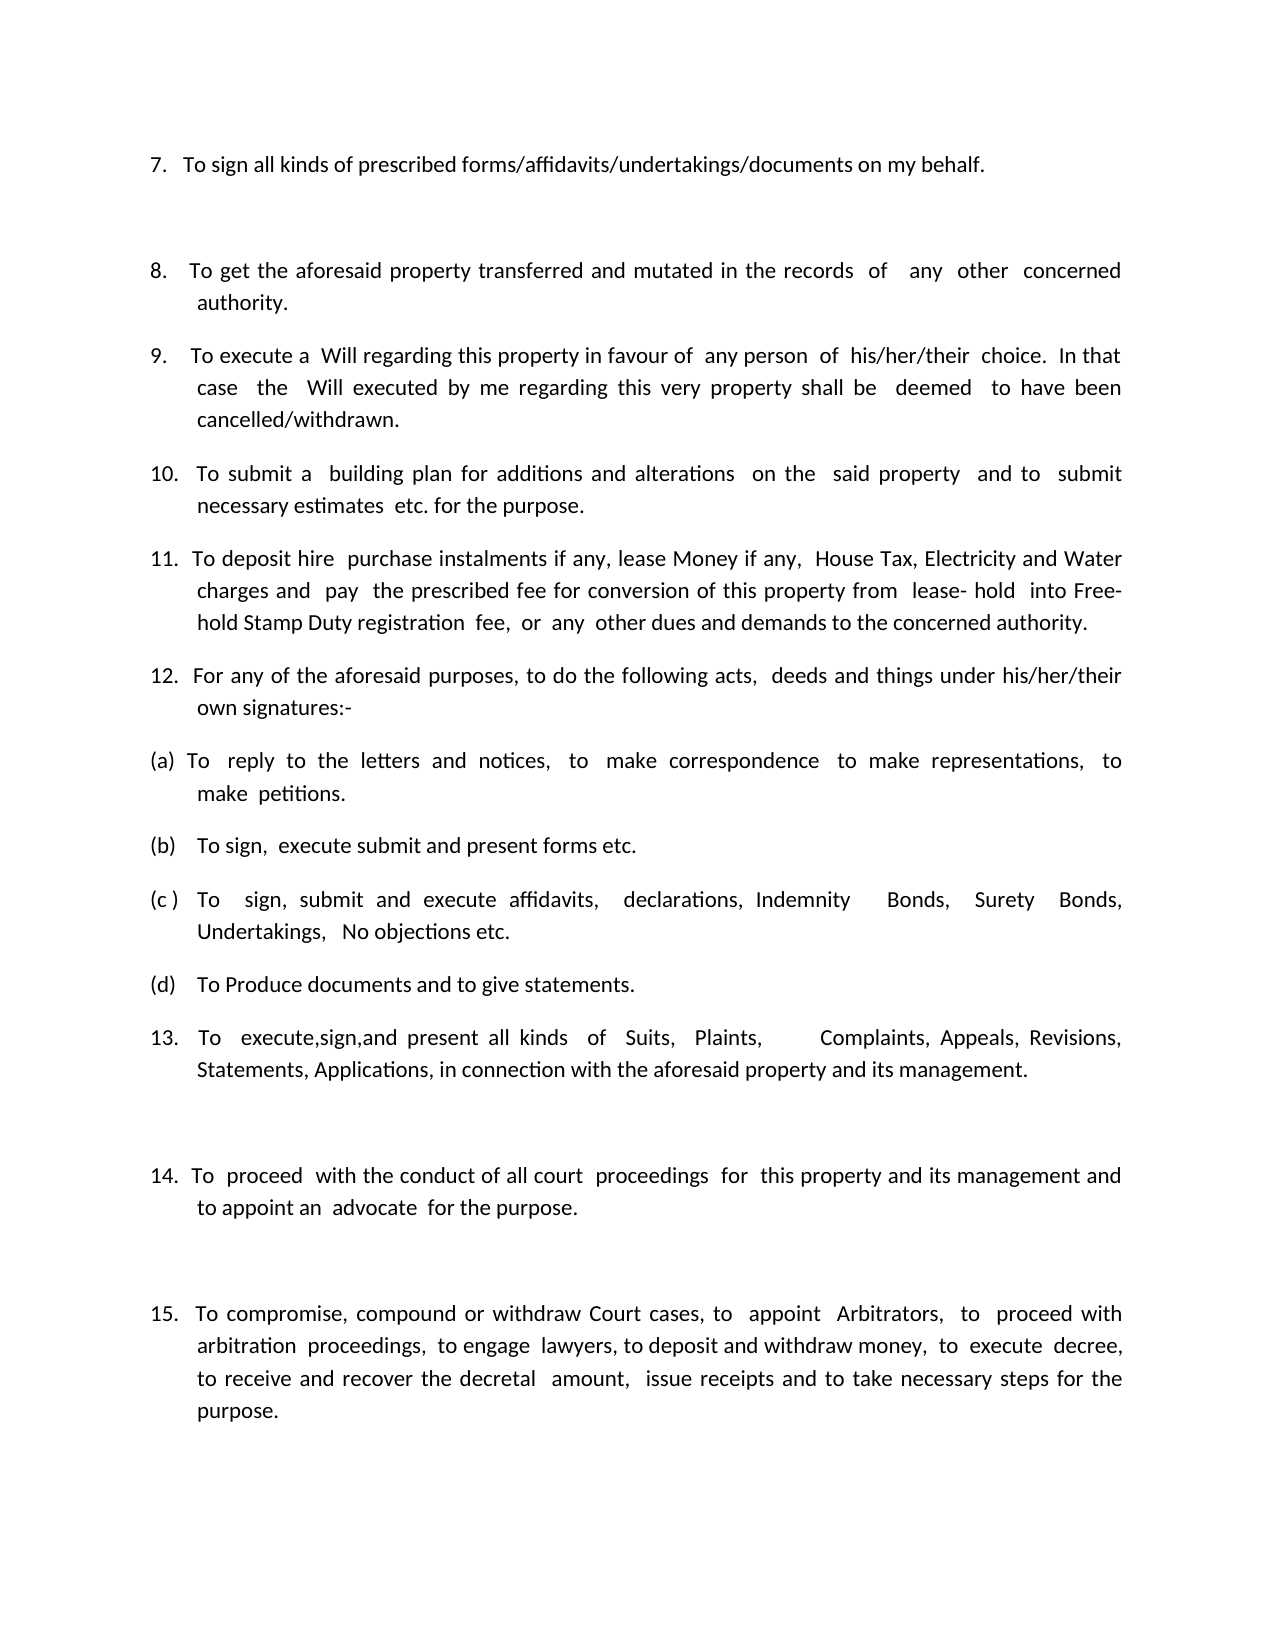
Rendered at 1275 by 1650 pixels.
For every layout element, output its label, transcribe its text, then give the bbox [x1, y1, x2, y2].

text (a) To reply to the letters and notices, to make correspondence to make representations, to make petitions. [150, 746, 1125, 807]
text 15. To compromise, compound or withdraw Court cases, to appoint Arbitrators, to proceed with arbitration proceedings, to engage lawyers, to deposit and withdraw money, to execute decree, to receive and recover the decretal amount, issue receipts and to take necessary steps for the purpose. [150, 1299, 1125, 1424]
text 7. To sign all kinds of prescribed forms/affidavits/undertakings/documents on my behalf. [150, 150, 1125, 178]
text 10. To submit a building plan for additions and alterations on the said property and to submit necessary estimates etc. for the purpose. [150, 459, 1125, 519]
text 8. To get the aforesaid property transferred and mutated in the records of any other concerned authority. [150, 256, 1125, 316]
text 12. For any of the aforesaid purposes, to do the following acts, deeds and things under his/her/their own signatures:- [150, 661, 1125, 721]
text 11. To deposit hire purchase instalments if any, lease Money if any, House Tax, Electricity and Water charges and pay the prescribed fee for conversion of this property from lease- hold into Free-hold Stamp Duty registration fee, or any other dues and demands to the concerned authority. [150, 544, 1125, 636]
text (c ) To sign, submit and execute affidavits, declarations, Indemnity Bonds, Surety Bonds, Undertakings, No objections etc. [150, 885, 1125, 945]
text 13. To execute,sign,and present all kinds of Suits, Plaints, Complaints, Appeals, Revisions, Statements, Applications, in connection with the aforesaid property and its management. [150, 1023, 1125, 1083]
text 9. To execute a Will regarding this property in favour of any person of his/her/their choice. In that case the Will executed by me regarding this very property shall be deemed to have been cancelled/withdrawn. [150, 341, 1125, 434]
text (b) To sign, execute submit and present forms etc. [150, 832, 1125, 860]
text 14. To proceed with the conduct of all court proceedings for this property and its management and to appoint an advocate for the purpose. [150, 1161, 1125, 1221]
text (d) To Produce documents and to give statements. [150, 970, 1125, 998]
